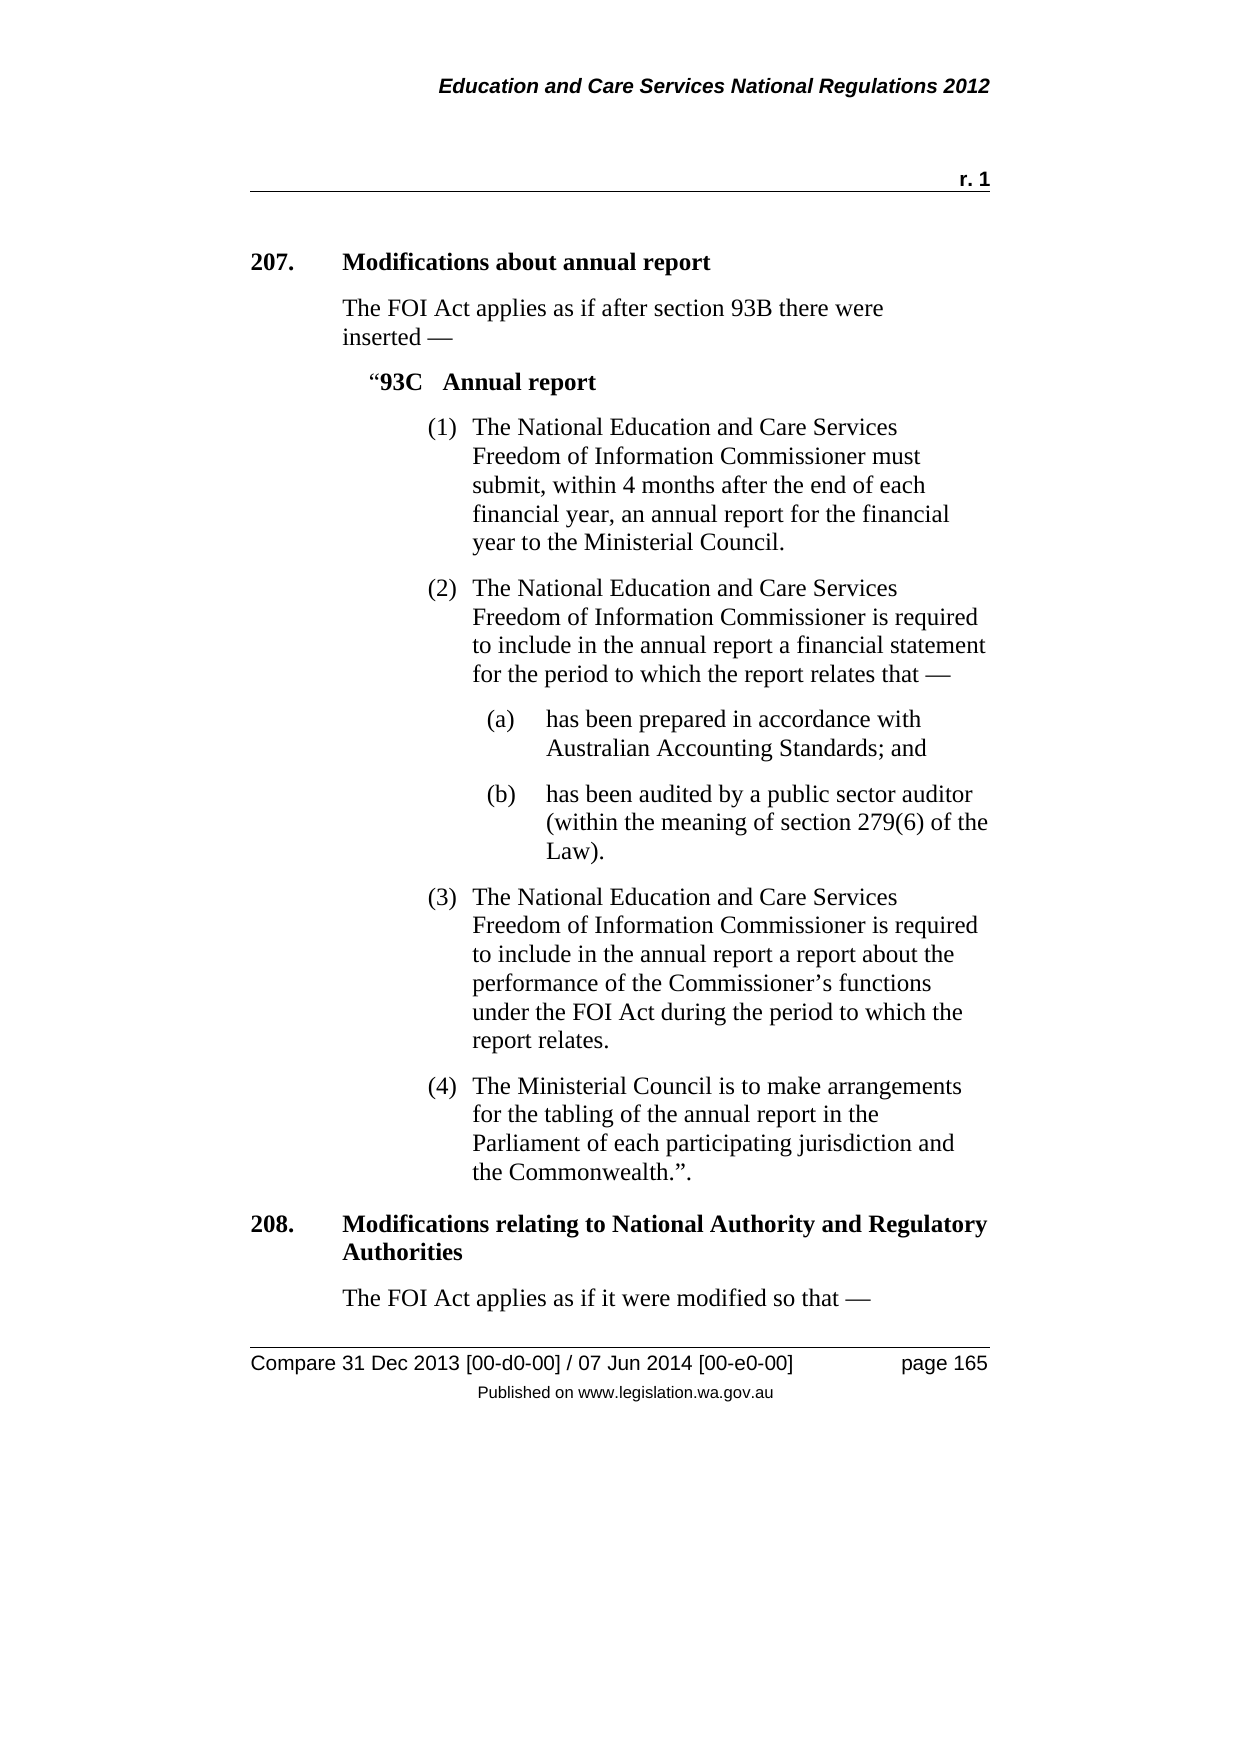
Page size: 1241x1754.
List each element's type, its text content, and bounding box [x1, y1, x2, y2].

text The FOI Act applies as if it were modified so that — [250, 1283, 990, 1312]
subtitle 208. Modifications relating to National Authority and Regulatory Authorities [250, 1209, 990, 1266]
text (4) The Ministerial Council is to make arrangements for the tabling of the annual report in the Parliament of each participating jurisdiction and the Commonwealth.”. [250, 1071, 990, 1186]
text (3) The National Education and Care Services Freedom of Information Commissioner is required to include in the annual report a report about the performance of the Commissioner’s functions under the FOI Act during the period to which the report relates. [250, 882, 990, 1054]
text (1) The National Education and Care Services Freedom of Information Commissioner must submit, within 4 months after the end of each financial year, an annual report for the financial year to the Ministerial Council. [250, 412, 990, 556]
subtitle 207. Modifications about annual report [250, 247, 990, 276]
text (b) has been audited by a public sector auditor (within the meaning of section 279(6) of the Law). [250, 779, 990, 865]
text (a) has been prepared in accordance with Australian Accounting Standards; and [250, 704, 990, 762]
subtitle “93C Annual report [368, 367, 990, 396]
text The FOI Act applies as if after section 93B there were inserted — [250, 293, 990, 350]
text (2) The National Education and Care Services Freedom of Information Commissioner is required to include in the annual report a financial statement for the period to which the report relates that — [250, 573, 990, 688]
